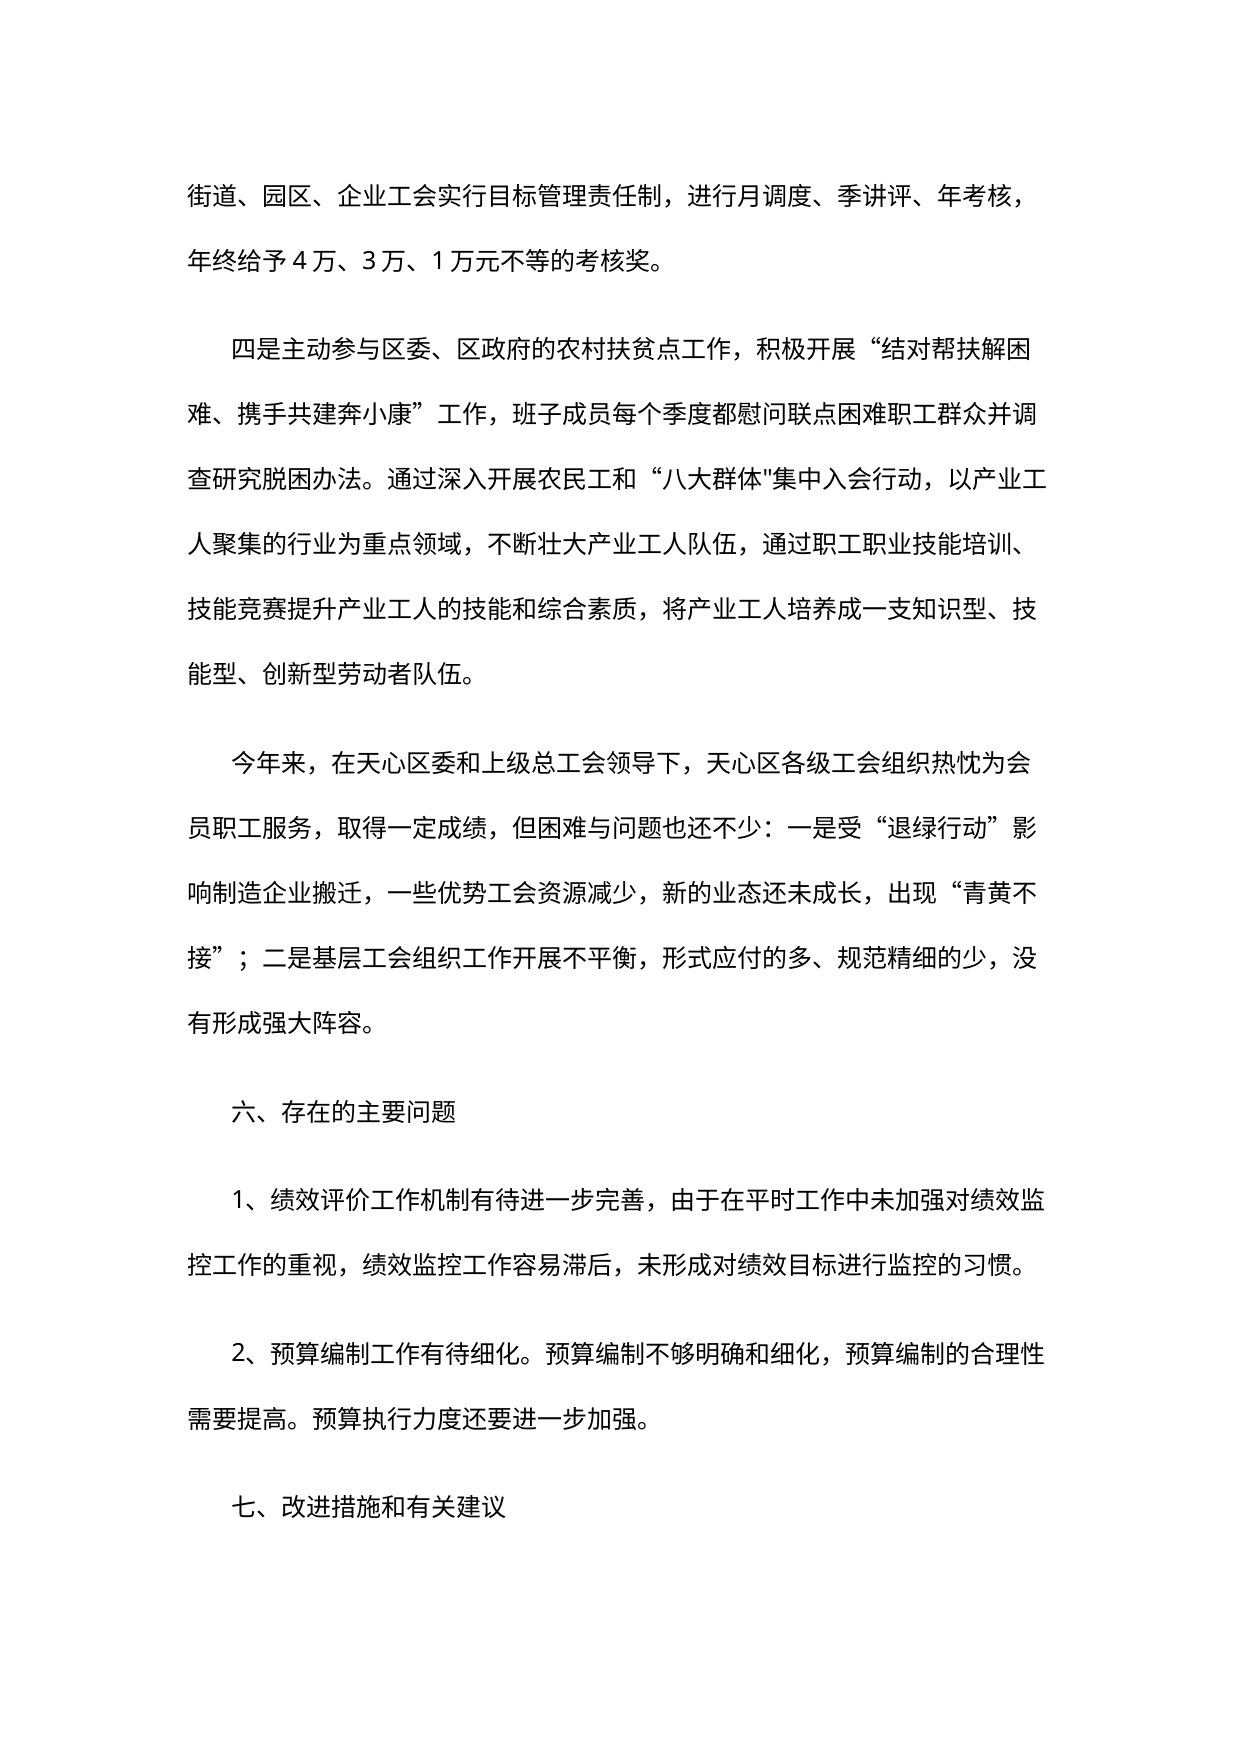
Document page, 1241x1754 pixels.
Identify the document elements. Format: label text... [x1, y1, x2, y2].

text 七、改进措施和有关建议 [187, 1473, 1053, 1538]
text 2、预算编制工作有待细化。预算编制不够明确和细化，预算编制的合理性需要提高。预算执行力度还要进一步加强。 [187, 1320, 1053, 1450]
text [187, 162, 1053, 292]
text 六、存在的主要问题 [187, 1078, 1053, 1143]
text 1、绩效评价工作机制有待进一步完善，由于在平时工作中未加强对绩效监控工作的重视，绩效监控工作容易滞后，未形成对绩效目标进行监控的习惯。 [187, 1166, 1053, 1296]
text 今年来，在天心区委和上级总工会领导下，天心区各级工会组织热忱为会员职工服务，取得一定成绩，但困难与问题也还不少：一是受“退绿行动”影响制造企业搬迁，一些优势工会资源减少，新的业态还未成长，出现“青黄不接”；二是基层工会组织工作开展不平衡，形式应付的多、规范精细的少，没有形成强大阵容。 [187, 729, 1053, 1054]
text 四是主动参与区委、区政府的农村扶贫点工作，积极开展“结对帮扶解困难、携手共建奔小康”工作，班子成员每个季度都慰问联点困难职工群众并调查研究脱困办法。通过深入开展农民工和“八大群体"集中入会行动，以产业工人聚集的行业为重点领域，不断壮大产业工人队伍，通过职工职业技能培训、技能竞赛提升产业工人的技能和综合素质，将产业工人培养成一支知识型、技能型、创新型劳动者队伍。 [187, 316, 1053, 706]
